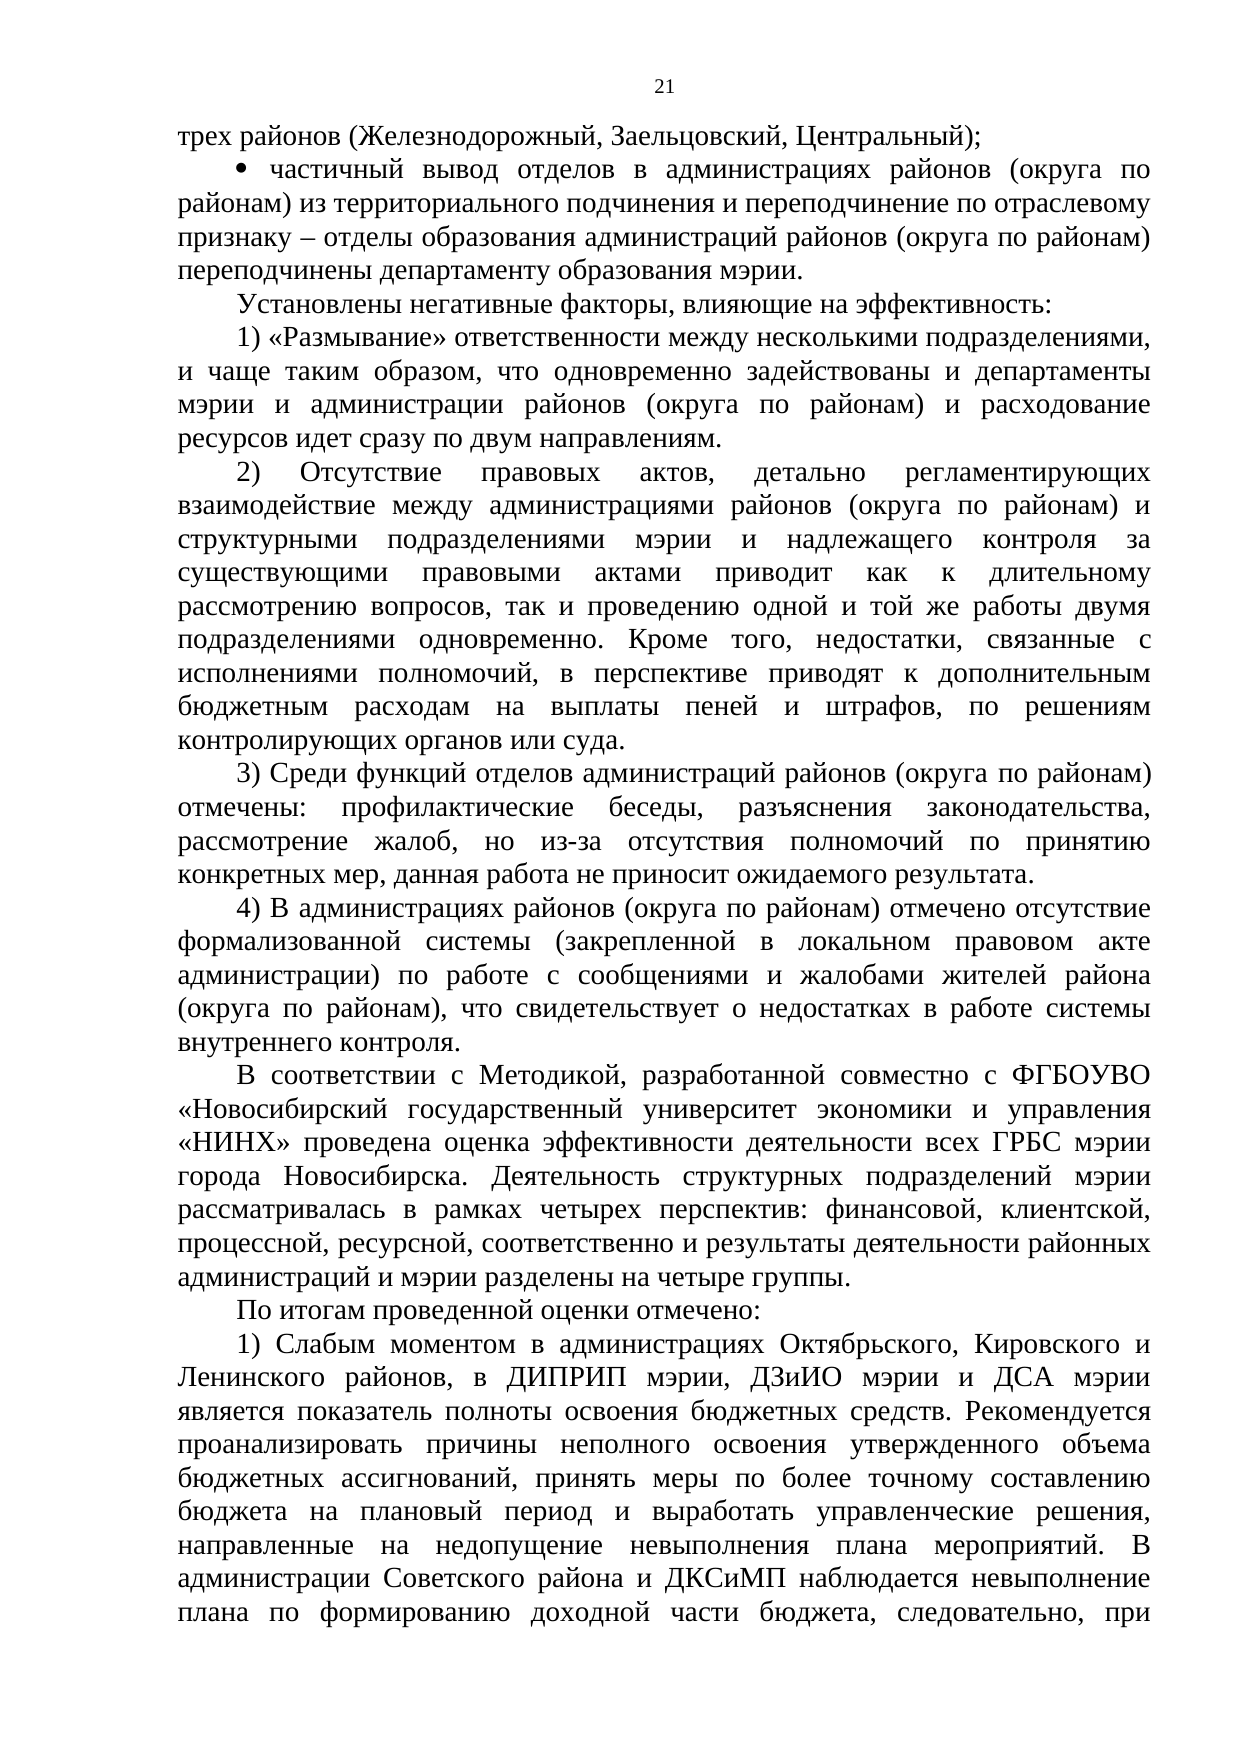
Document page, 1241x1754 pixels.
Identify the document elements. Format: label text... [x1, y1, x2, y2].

text 2) Отсутствие правовых актов, детально регламентирующих взаимодействие между администрациями районов (округа по районам) и структурными подразделениями мэрии и надлежащего контроля за существующими правовыми актами приводит как к длительному рассмотрению вопросов, так и проведению одной и той же работы двумя подразделениями одновременно. Кроме того, недостатки, связанные с исполнениями полномочий, в перспективе приводят к дополнительным бюджетным расходам на выплаты пеней и штрафов, по решениям контролирующих органов или суда. [177, 454, 1152, 756]
text 4) В администрациях районов (округа по районам) отмечено отсутствие формализованной системы (закрепленной в локальном правовом акте администрации) по работе с сообщениями и жалобами жителей района (округа по районам), что свидетельствует о недостатках в работе системы внутреннего контроля. [177, 890, 1152, 1057]
text В соответствии с Методикой, разработанной совместно с ФГБОУВО «Новосибирский государственный университет экономики и управления «НИНХ» проведена оценка эффективности деятельности всех ГРБС мэрии города Новосибирска. Деятельность структурных подразделений мэрии рассматривалась в рамках четырех перспектив: финансовой, клиентской, процессной, ресурсной, соответственно и результаты деятельности районных администраций и мэрии разделены на четыре группы. [177, 1057, 1152, 1292]
text 3) Среди функций отделов администраций районов (округа по районам) отмечены: профилактические беседы, разъяснения законодательства, рассмотрение жалоб, но из-за отсутствия полномочий по принятию конкретных мер, данная работа не приносит ожидаемого результата. [177, 756, 1152, 890]
text Установлены негативные факторы, влияющие на эффективность: [177, 286, 1152, 319]
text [177, 1326, 1152, 1628]
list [177, 118, 1152, 152]
list частичный вывод отделов в администрациях районов (округа по районам) из территориального подчинения и переподчинение по отраслевому признаку – отделы образования администраций районов (округа по районам) переподчинены департаменту образования мэрии. [177, 152, 1152, 286]
text По итогам проведенной оценки отмечено: [177, 1292, 1152, 1326]
text 1) «Размывание» ответственности между несколькими подразделениями, и чаще таким образом, что одновременно задействованы и департаменты мэрии и администрации районов (округа по районам) и расходование ресурсов идет сразу по двум направлениям. [177, 319, 1152, 454]
